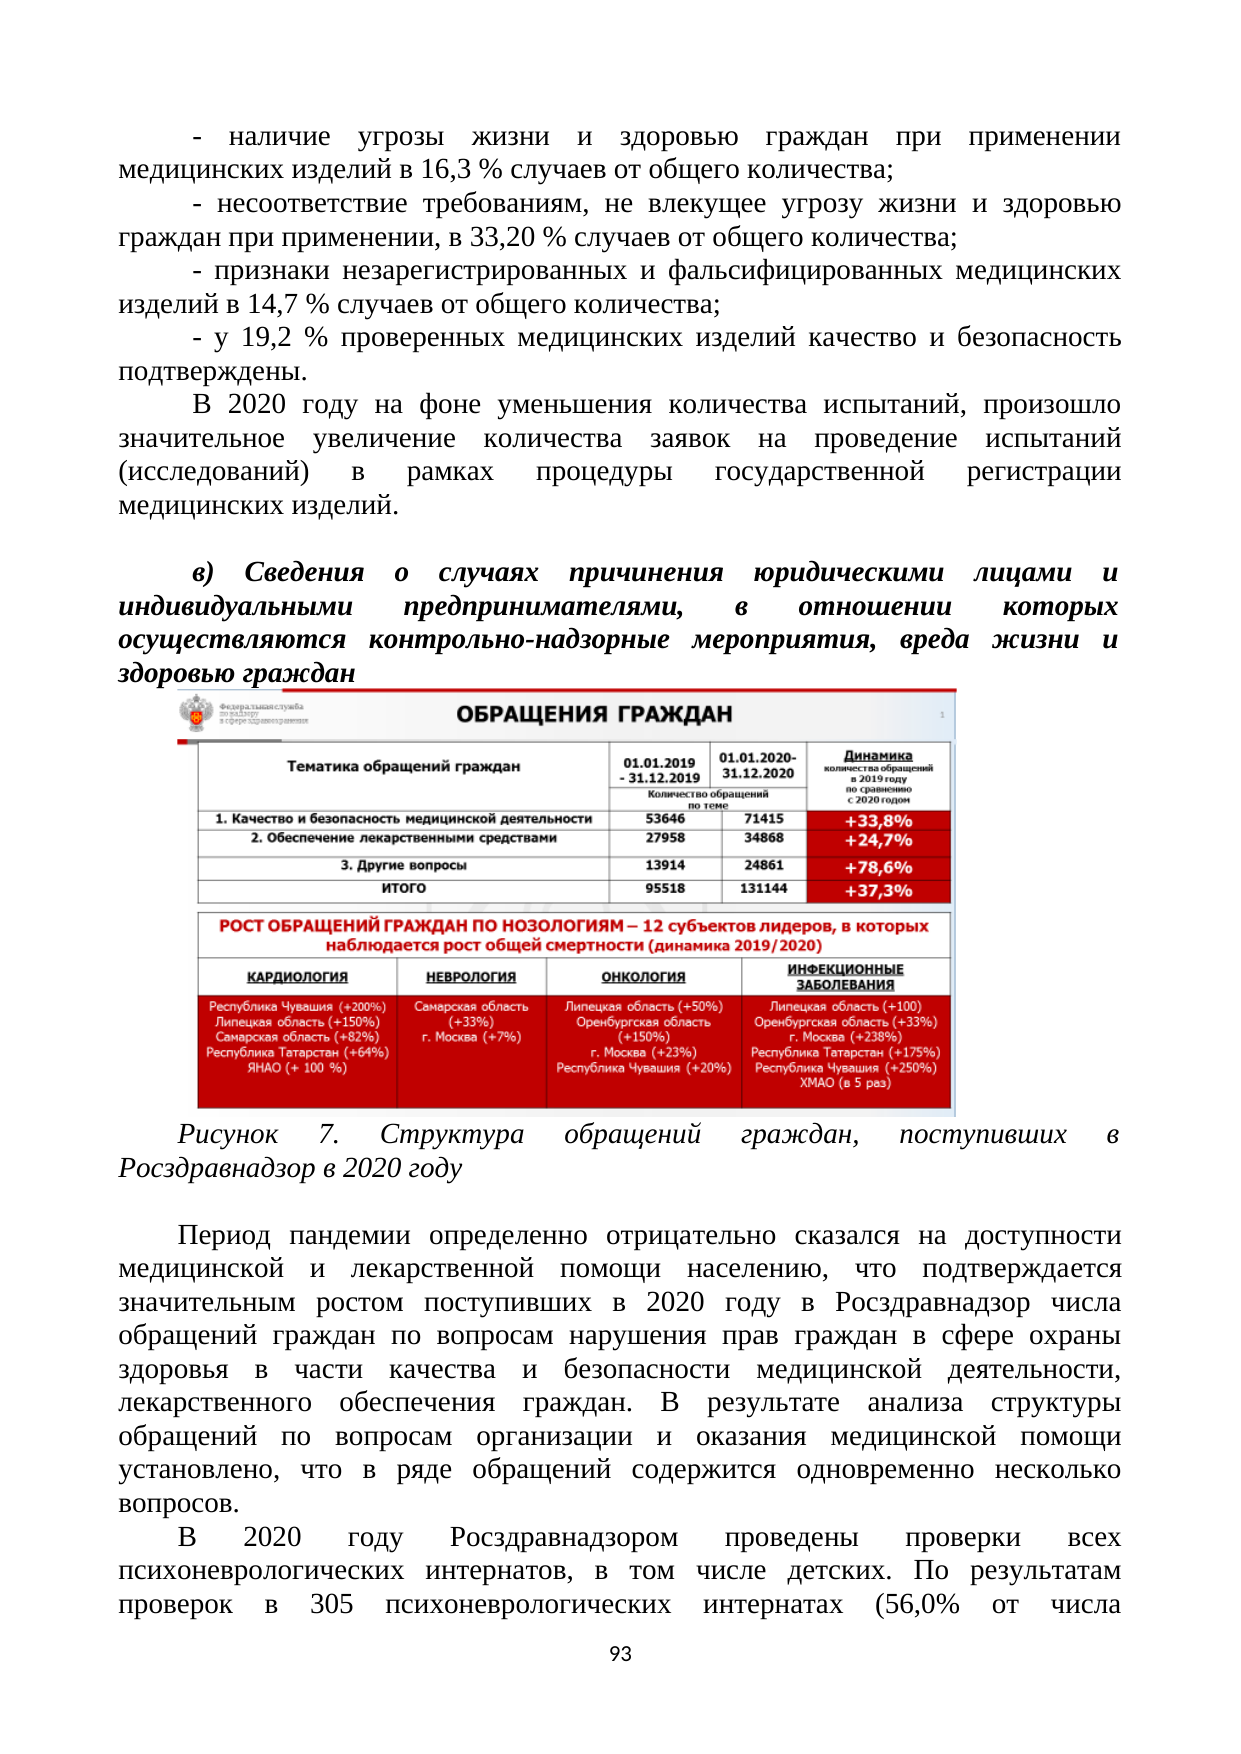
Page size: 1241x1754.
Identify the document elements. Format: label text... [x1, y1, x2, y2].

text Период пандемии определенно отрицательно сказался на доступности медицинской и лекарственной помощи населению, что подтверждается значительным ростом поступивших в 2020 году в Росздравнадзор числа обращений граждан по вопросам нарушения прав граждан в сфере охраны здоровья в части качества и безопасности медицинской деятельности, лекарственного обеспечения граждан. В результате анализа структуры обращений по вопросам организации и оказания медицинской помощи установлено, что в ряде обращений содержится одновременно несколько вопросов. [118, 1217, 1122, 1519]
text - наличие угрозы жизни и здоровью граждан при применении медицинских изделий в 16,3 % случаев от общего количества; [118, 118, 1122, 185]
text Рисунок 7. Структура обращений граждан, поступивших в Росздравнадзор в 2020 году [118, 1116, 1122, 1183]
text в) Сведения о случаях причинения юридическими лицами и индивидуальными предпринимателями, в отношении которых осуществляются контрольно-надзорные мероприятия, вреда жизни и здоровью граждан [118, 554, 1122, 688]
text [118, 1519, 1122, 1619]
picture [177, 688, 957, 1117]
text В 2020 году на фоне уменьшения количества испытаний, произошло значительное увеличение количества заявок на проведение испытаний (исследований) в рамках процедуры государственной регистрации медицинских изделий. [118, 386, 1122, 521]
text - у 19,2 % проверенных медицинских изделий качество и безопасность подтверждены. [118, 319, 1122, 386]
text - несоответствие требованиям, не влекущее угрозу жизни и здоровью граждан при применении, в 33,20 % случаев от общего количества; [118, 185, 1122, 252]
text - признаки незарегистрированных и фальсифицированных медицинских изделий в 14,7 % случаев от общего количества; [118, 252, 1122, 319]
